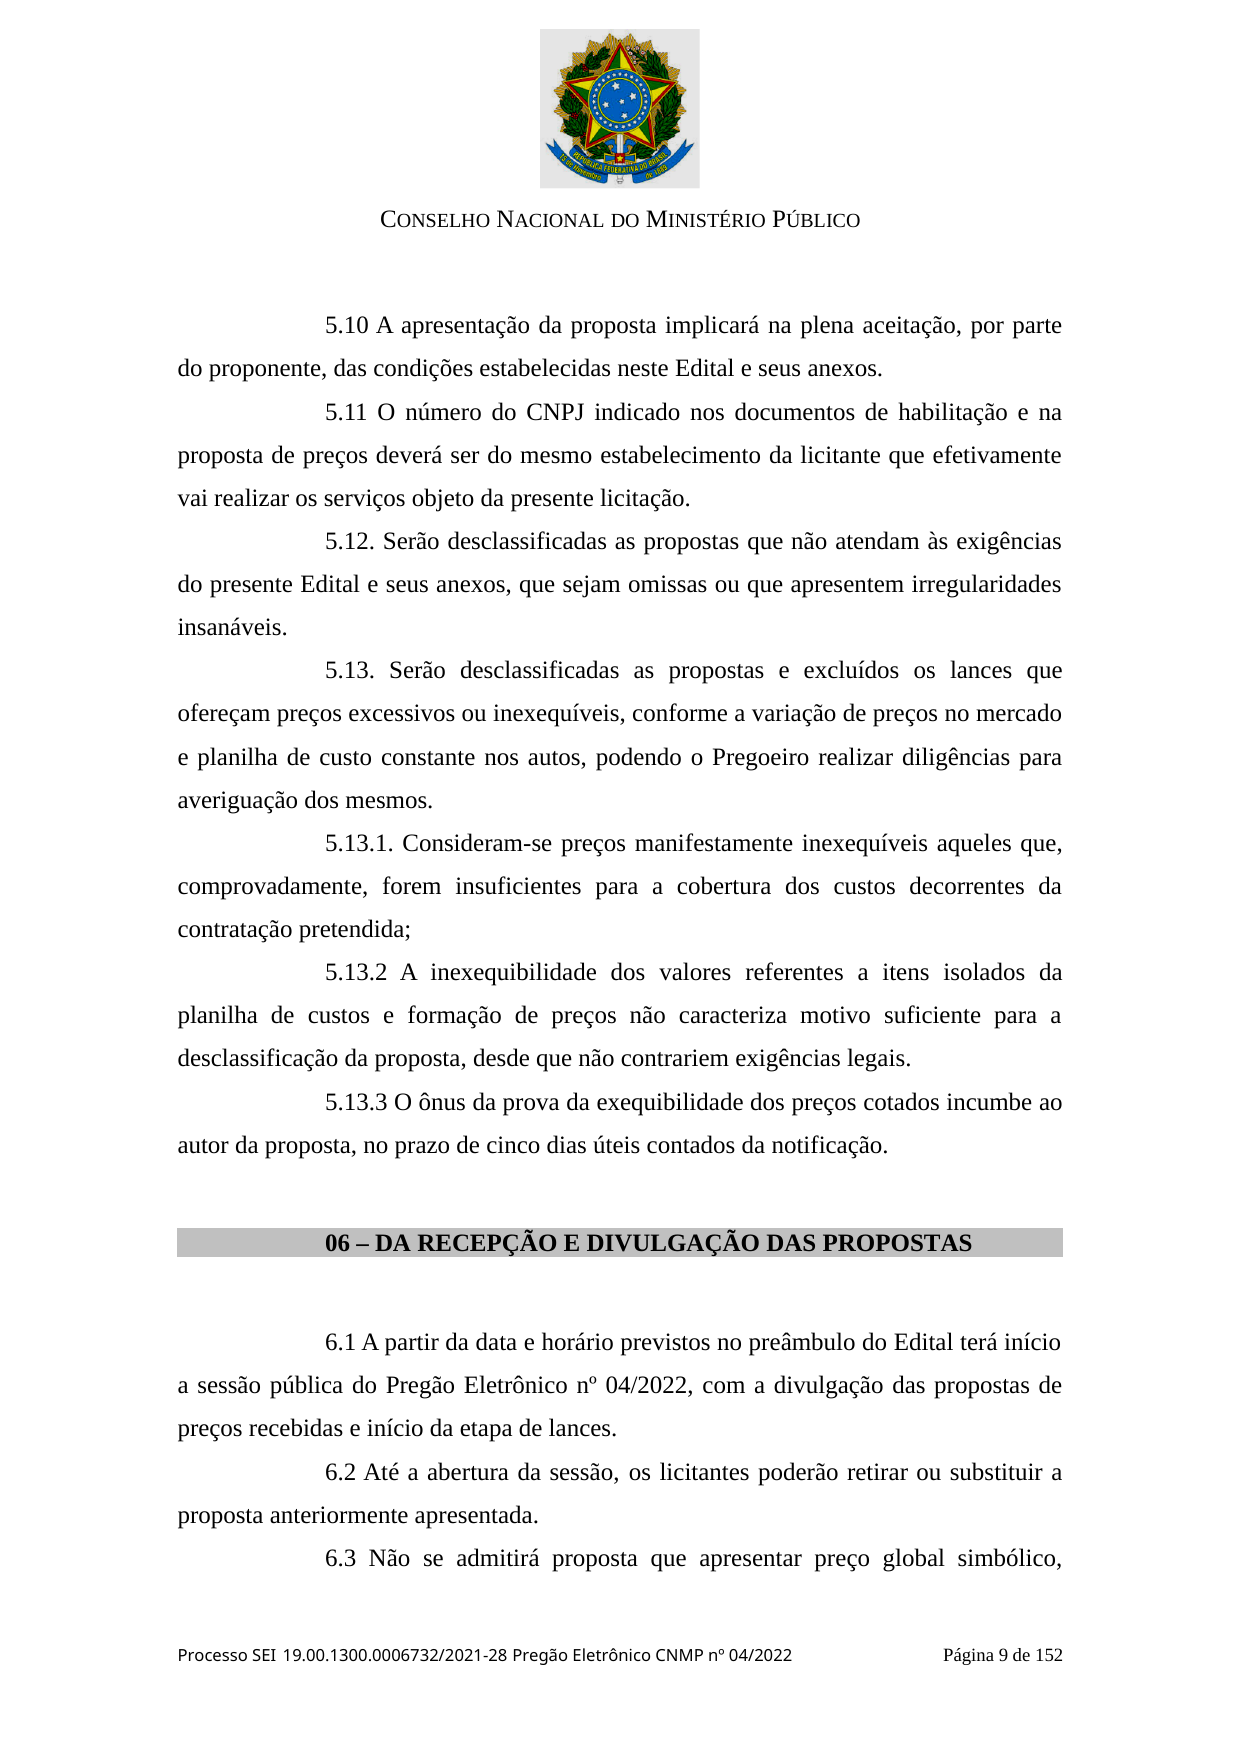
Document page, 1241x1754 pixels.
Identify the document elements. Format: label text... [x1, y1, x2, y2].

subtitle 06 – DA RECEPÇÃO E DIVULGAÇÃO DAS PROPOSTAS [177, 1228, 1063, 1257]
text 5.10 A apresentação da proposta implicará na plena aceitação, por parte do proponente, das condições estabelecidas neste Edital e seus anexos. [177, 310, 1063, 382]
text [177, 1543, 1063, 1572]
text 5.11 O número do CNPJ indicado nos documentos de habilitação e na proposta de preços deverá ser do mesmo estabelecimento da licitante que efetivamente vai realizar os serviços objeto da presente licitação. [177, 397, 1063, 512]
text 5.12. Serão desclassificadas as propostas que não atendam às exigências do presente Edital e seus anexos, que sejam omissas ou que apresentem irregularidades insanáveis. [177, 526, 1063, 641]
text 6.2 Até a abertura da sessão, os licitantes poderão retirar ou substituir a proposta anteriormente apresentada. [177, 1457, 1063, 1528]
text 5.13.1. Consideram-se preços manifestamente inexequíveis aqueles que, comprovadamente, forem insuficientes para a cobertura dos custos decorrentes da contratação pretendida; [177, 828, 1063, 943]
text 5.13.3 O ônus da prova da exequibilidade dos preços cotados incumbe ao autor da proposta, no prazo de cinco dias úteis contados da notificação. [177, 1087, 1063, 1158]
text 5.13.2 A inexequibilidade dos valores referentes a itens isolados da planilha de custos e formação de preços não caracteriza motivo suficiente para a desclassificação da proposta, desde que não contrariem exigências legais. [177, 957, 1063, 1072]
text 5.13. Serão desclassificadas as propostas e excluídos os lances que ofereçam preços excessivos ou inexequíveis, conforme a variação de preços no mercado e planilha de custo constante nos autos, podendo o Pregoeiro realizar diligências para averiguação dos mesmos. [177, 655, 1063, 813]
text 6.1 A partir da data e horário previstos no preâmbulo do Edital terá início a sessão pública do Pregão Eletrônico nº 04/2022, com a divulgação das propostas de preços recebidas e início da etapa de lances. [177, 1327, 1063, 1442]
